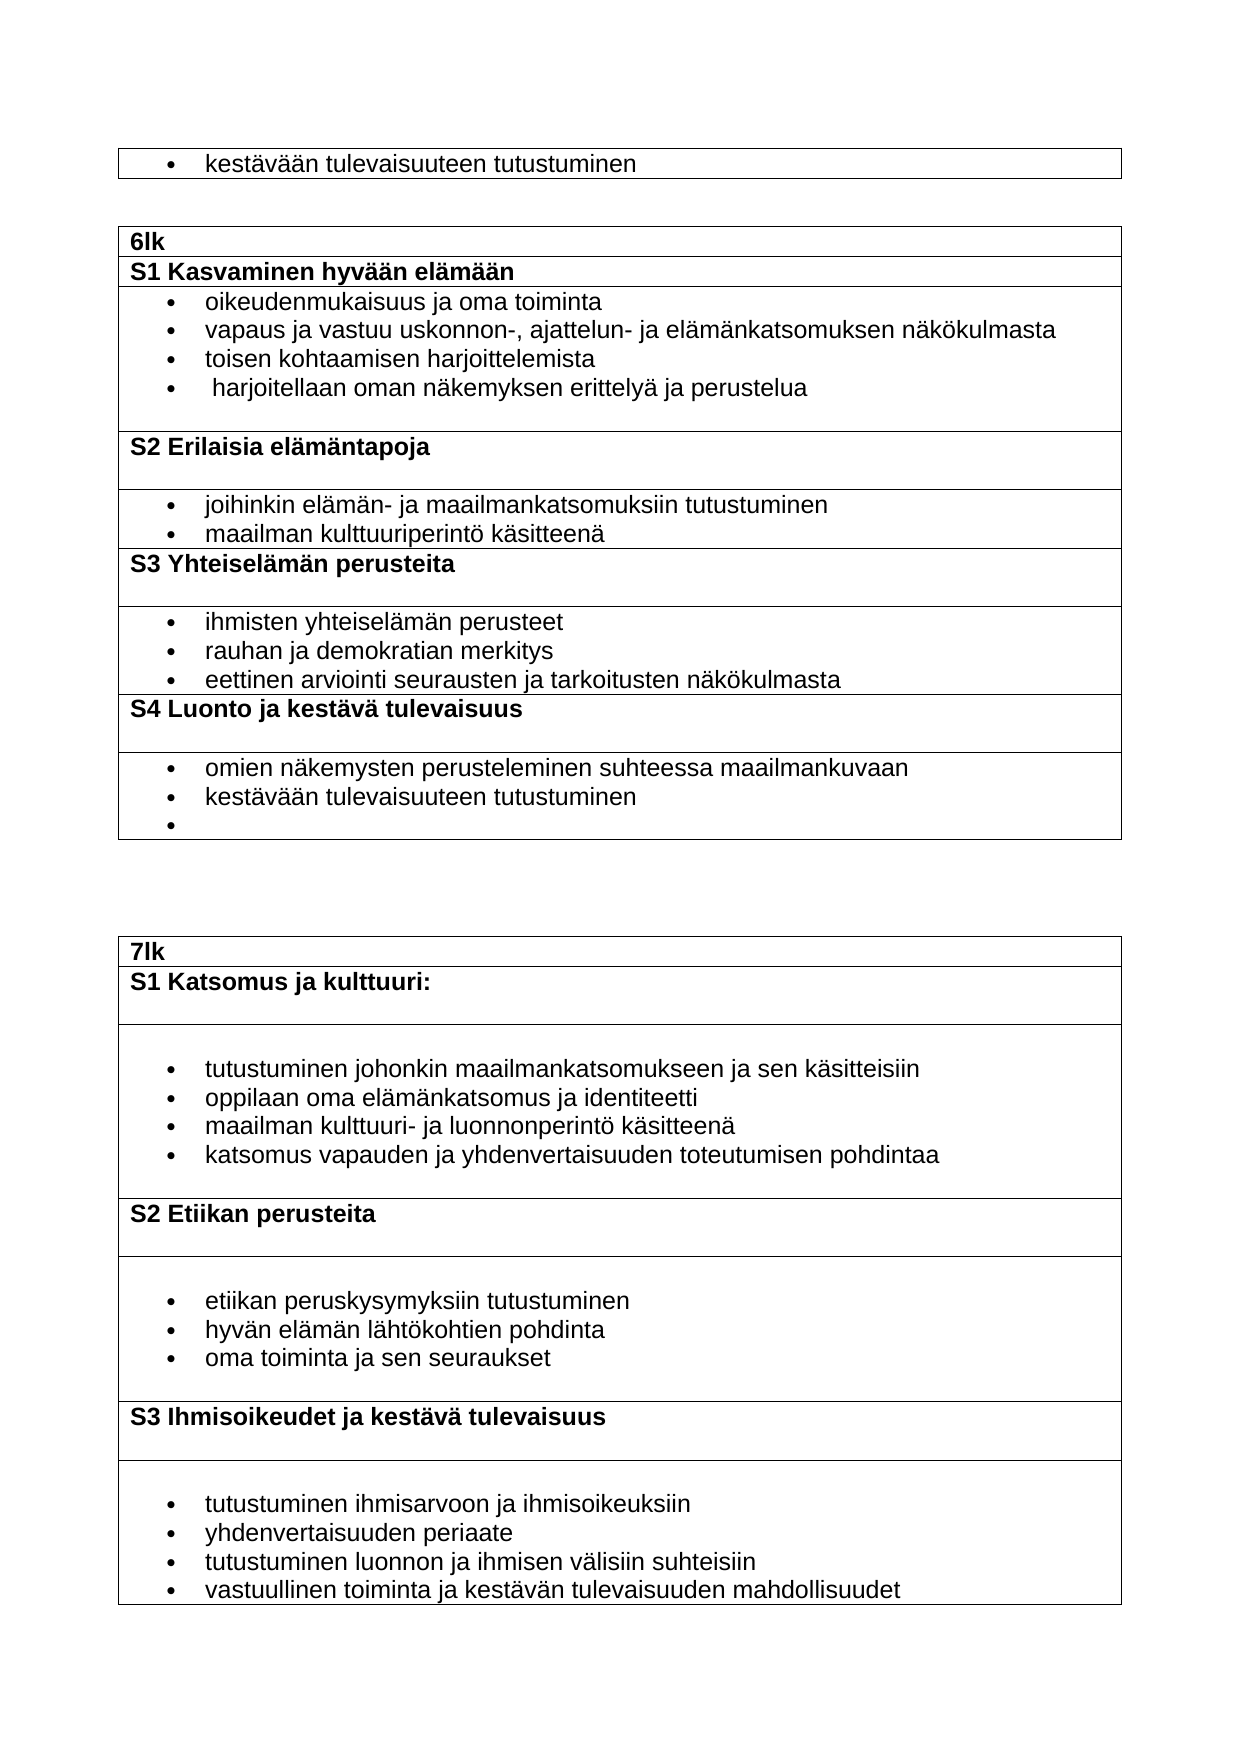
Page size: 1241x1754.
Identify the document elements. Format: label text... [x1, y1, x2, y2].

table_cell ihmisten yhteiselämän perusteet rauhan ja demokratian merkitys eettinen arviointi seurausten ja tarkoitusten näkökulmasta [119, 607, 1121, 693]
table_cell S3 Ihmisoikeudet ja kestävä tulevaisuus [119, 1402, 1121, 1459]
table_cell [119, 1461, 1121, 1604]
table_cell S1 Kasvaminen hyvään elämään [119, 257, 1121, 286]
table_cell S1 Katsomus ja kulttuuri: [119, 967, 1121, 1024]
table_cell S2 Erilaisia elämäntapoja [119, 432, 1121, 489]
table_cell S2 Etiikan perusteita [119, 1199, 1121, 1256]
table_cell S3 Yhteiselämän perusteita [119, 549, 1121, 606]
table_cell oikeudenmukaisuus ja oma toiminta vapaus ja vastuu uskonnon-, ajattelun- ja elämänkatsomuksen näkökulmasta toisen kohtaamisen harjoittelemista harjoitellaan oman näkemyksen erittelyä ja perustelua [119, 287, 1121, 431]
table_header 6lk [119, 227, 1121, 256]
table_cell etiikan peruskysymyksiin tutustuminen hyvän elämän lähtökohtien pohdinta oma toiminta ja sen seuraukset [119, 1257, 1121, 1401]
table_cell omien näkemysten perusteleminen suhteessa maailmankuvaan kestävään tulevaisuuteen tutustuminen [119, 753, 1121, 839]
table_cell tutustuminen johonkin maailmankatsomukseen ja sen käsitteisiin oppilaan oma elämänkatsomus ja identiteetti maailman kulttuuri- ja luonnonperintö käsitteenä katsomus vapauden ja yhdenvertaisuuden toteutumisen pohdintaa [119, 1025, 1121, 1198]
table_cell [119, 149, 1121, 177]
table_header 7lk [119, 937, 1121, 966]
table_cell joihinkin elämän- ja maailmankatsomuksiin tutustuminen maailman kulttuuriperintö käsitteenä [119, 490, 1121, 548]
table_cell S4 Luonto ja kestävä tulevaisuus [119, 695, 1121, 752]
